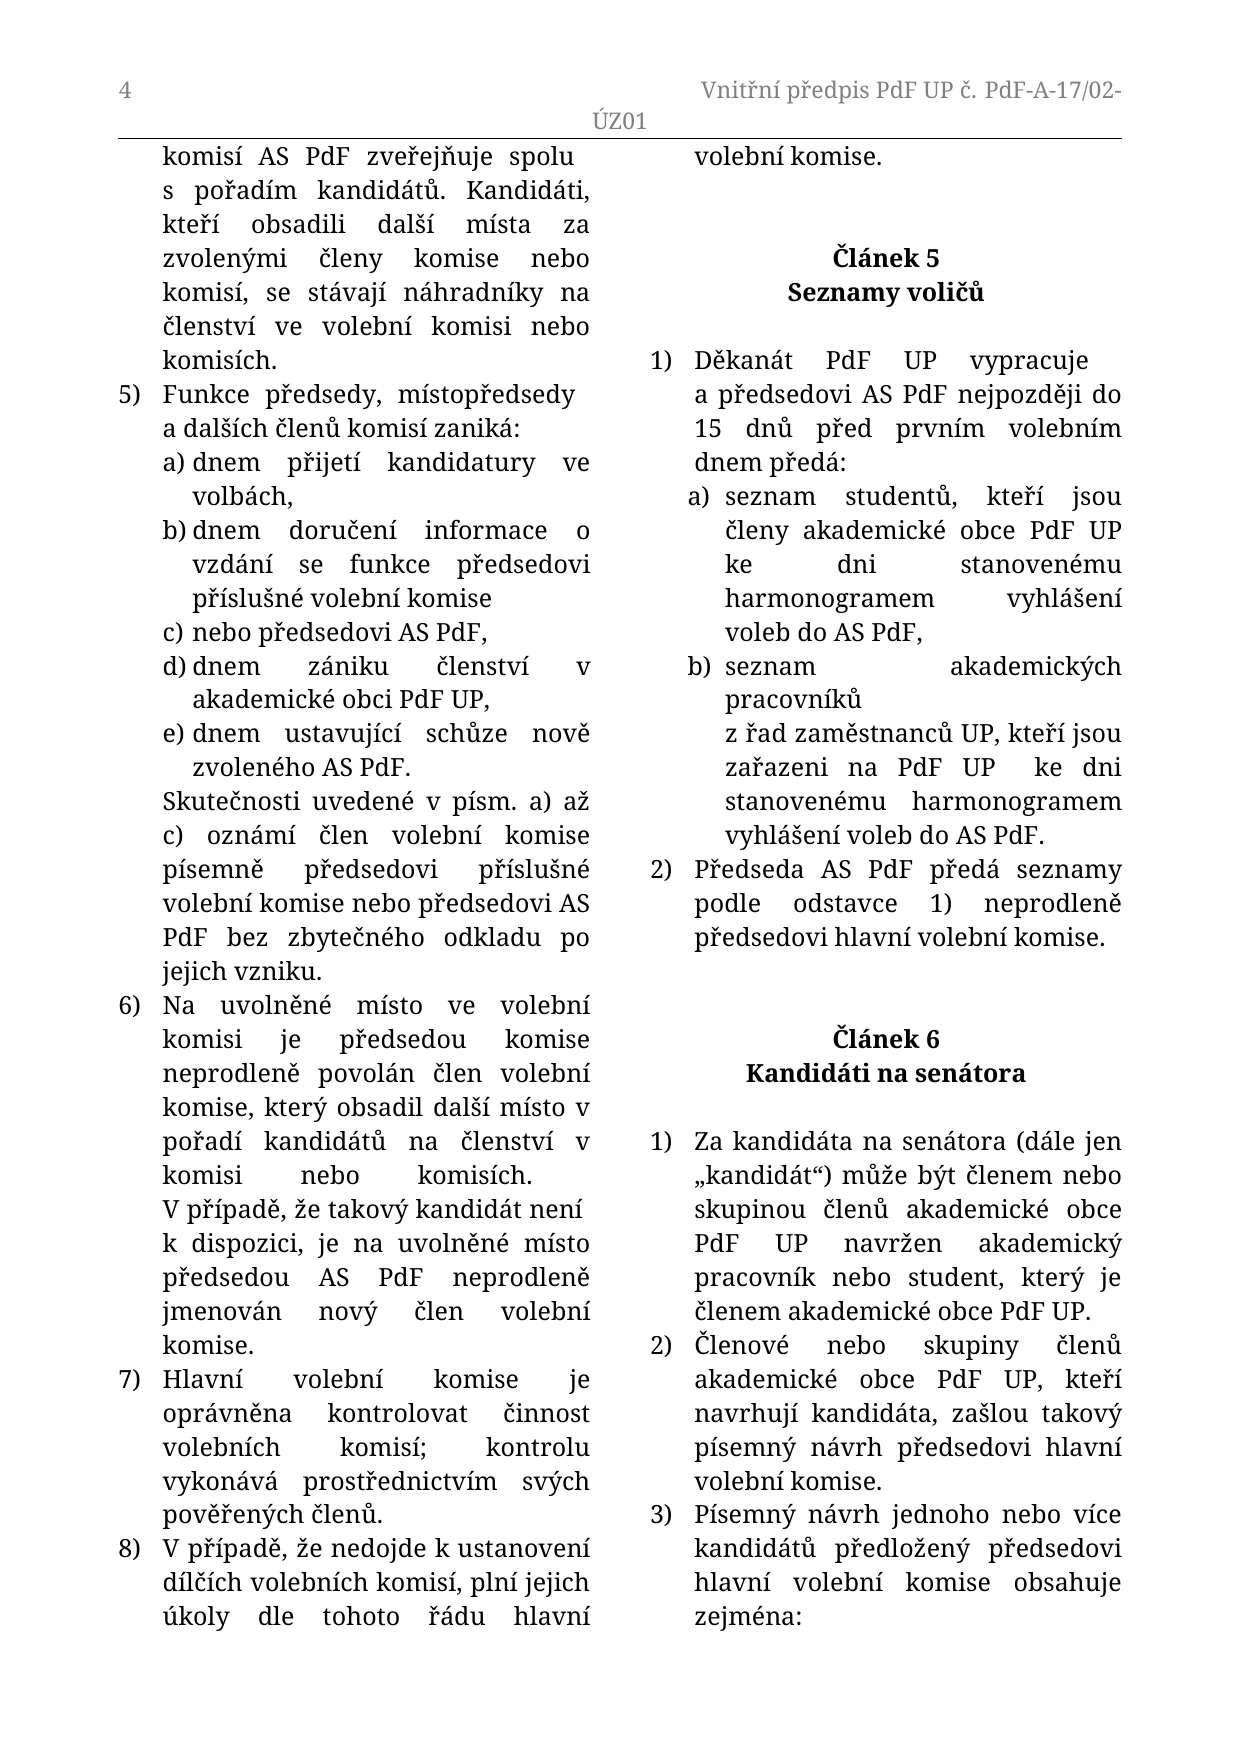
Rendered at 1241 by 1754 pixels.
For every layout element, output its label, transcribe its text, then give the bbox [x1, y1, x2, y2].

list Děkanát PdF UP vypracuje a předsedovi AS PdF nejpozději do 15 dnů před prvním volebním dnem předá: [650, 343, 1122, 479]
list Hlavní volební komise je oprávněna kontrolovat činnost volebních komisí; kontrolu vykonává prostřednictvím svých pověřených členů. [118, 1362, 591, 1531]
list Členové nebo skupiny členů akademické obce PdF UP, kteří navrhují kandidáta, zašlou takový písemný návrh předsedovi hlavní volební komise. [650, 1328, 1122, 1497]
text Seznamy voličů [650, 275, 1122, 309]
list V případě, že nedojde k ustanovení dílčích volebních komisí, plní jejich úkoly dle tohoto řádu hlavní volební komise. [118, 1531, 591, 1633]
list dnem doručení informace o vzdání se funkce předsedovi příslušné volební komise [162, 513, 591, 614]
list Předseda AS PdF předá seznamy podle odstavce 1) neprodleně předsedovi hlavní volební komise. [650, 852, 1122, 954]
list dnem přijetí kandidatury ve volbách, [162, 445, 591, 513]
text Kandidáti na senátora [650, 1056, 1122, 1090]
list Písemný návrh jednoho nebo více kandidátů předložený předsedovi hlavní volební komise obsahuje zejména: [650, 1497, 1122, 1633]
list Funkce předsedy, místopředsedy a dalších členů komisí zaniká: [118, 377, 591, 445]
list Za kandidáta na senátora (dále jen „kandidát“) může být členem nebo skupinou členů akademické obce PdF UP navržen akademický pracovník nebo student, který je členem akademické obce PdF UP. [650, 1124, 1122, 1328]
text Článek 5 [650, 241, 1122, 275]
list dnem ustavující schůze nově zvoleného AS PdF. [162, 716, 591, 784]
list seznam akademických pracovníků z řad zaměstnanců UP, kteří jsou zařazeni na PdF UP ke dni stanovenému harmonogramem vyhlášení voleb do AS PdF. [687, 648, 1122, 852]
text Článek 6 [650, 1022, 1122, 1056]
list V případě, že nedojde k ustanovení dílčích volebních komisí, plní jejich úkoly dle tohoto řádu hlavní volební komise. [650, 139, 1122, 173]
list Na uvolněné místo ve volební komisi je předsedou komise neprodleně povolán člen volební komise, který obsadil další místo v pořadí kandidátů na členství v komisi nebo komisích. V případě, že takový kandidát není k dispozici, je na uvolněné místo předsedou AS PdF neprodleně jmenován nový člen volební komise. [118, 988, 591, 1362]
text Skutečnosti uvedené v písm. a) až c) oznámí člen volební komise písemně předsedovi příslušné volební komise nebo předsedovi AS PdF bez zbytečného odkladu po jejich vzniku. [162, 784, 591, 988]
list nebo předsedovi AS PdF, [162, 614, 591, 648]
list seznam studentů, kteří jsou členy akademické obce PdF UP ke dni stanovenému harmonogramem vyhlášení voleb do AS PdF, [687, 479, 1122, 648]
list dnem zániku členství v akademické obci PdF UP, [162, 648, 591, 716]
